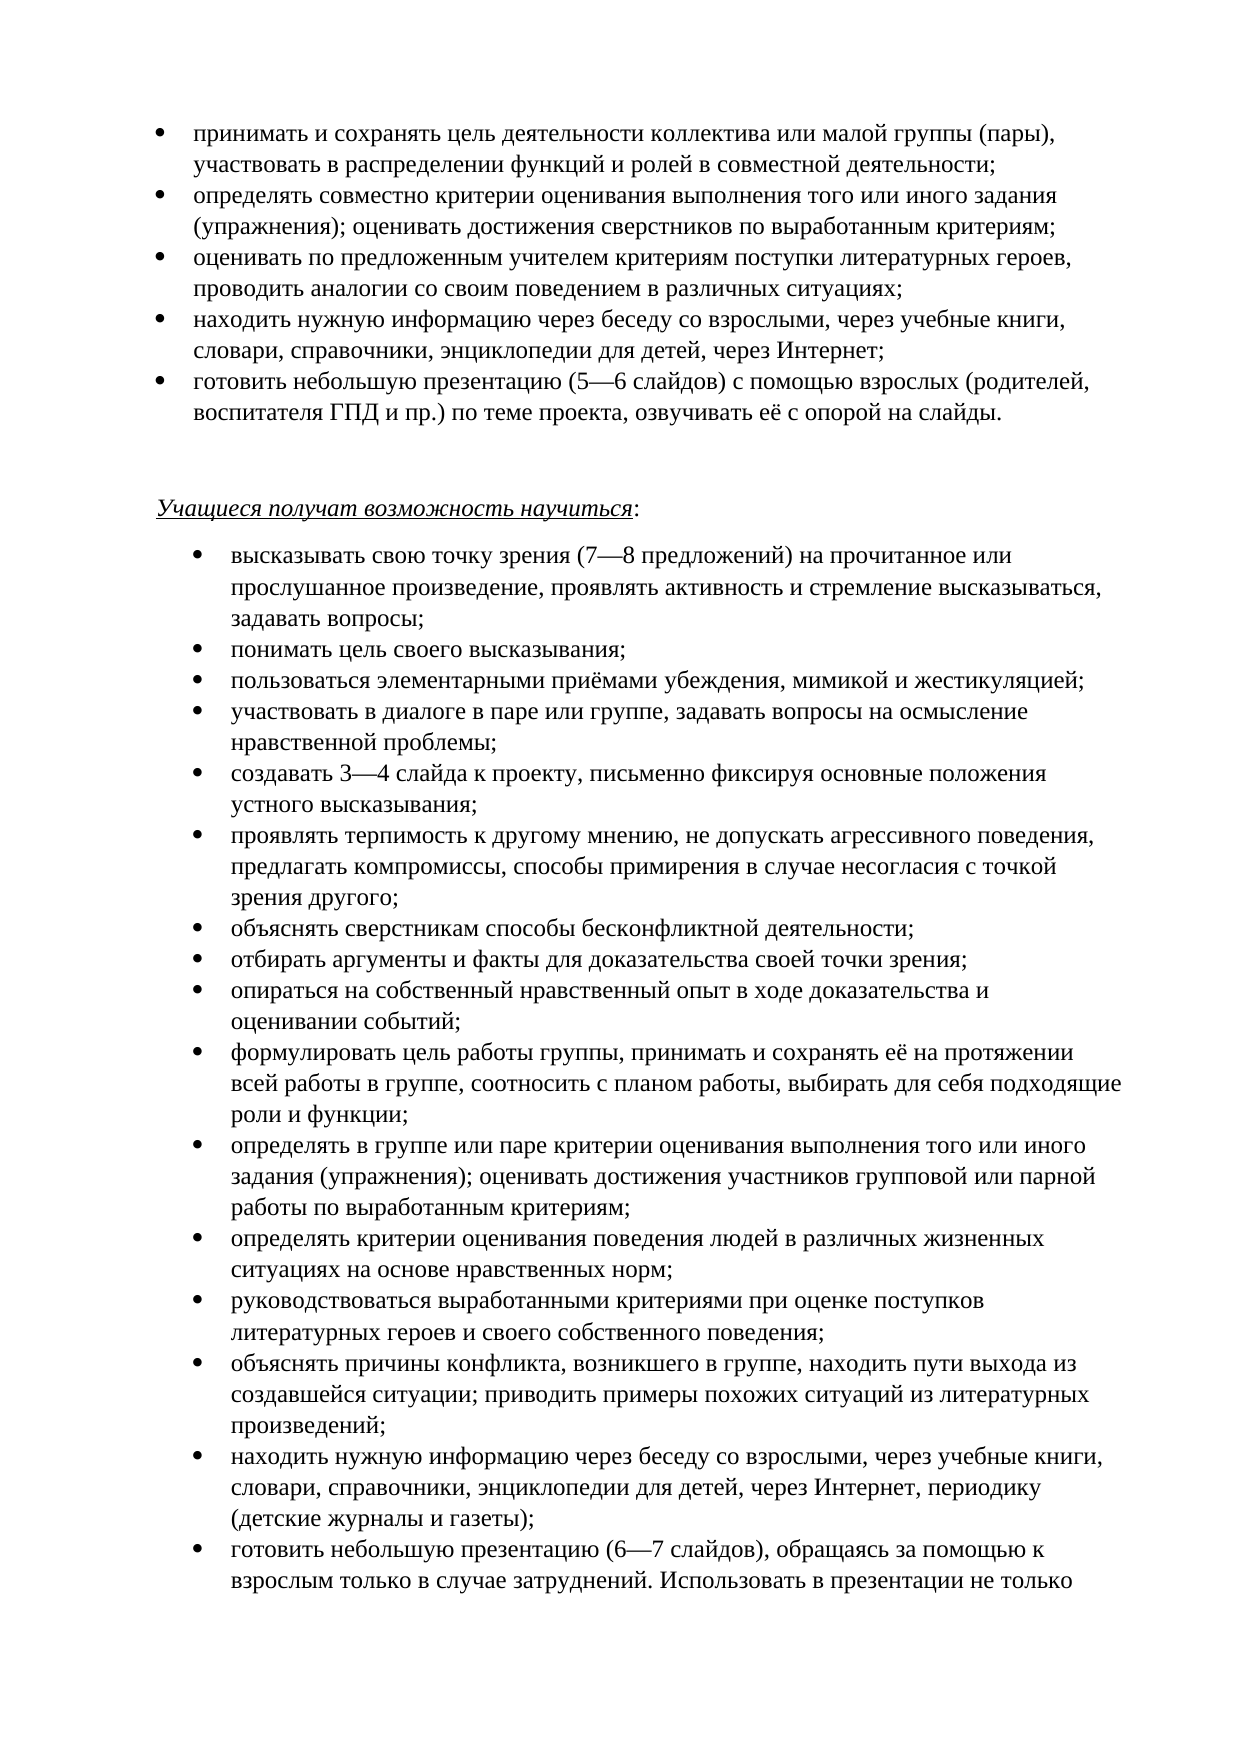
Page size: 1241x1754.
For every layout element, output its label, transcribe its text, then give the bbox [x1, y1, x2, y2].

list пользоваться элементарными приёмами убеждения, мимикой и жестикуляцией; [193, 665, 1122, 693]
list находить нужную информацию через беседу со взрослыми, через учебные книги, словари, справочники, энциклопедии для детей, через Интернет, периодику (детские журналы и газеты); [193, 1441, 1122, 1532]
list проявлять терпимость к другому мнению, не допускать агрессивного поведения, предлагать компромиссы, способы примирения в случае несогласия с точкой зрения другого; [193, 820, 1122, 911]
list руководствоваться выработанными критериями при оценке поступков литературных героев и своего собственного поведения; [193, 1286, 1122, 1345]
list создавать 3—4 слайда к проекту, письменно фиксируя основные положения устного высказывания; [193, 758, 1122, 818]
list оценивать по предложенным учителем критериям поступки литературных героев, проводить аналогии со своим поведением в различных ситуациях; [156, 242, 1122, 302]
list участвовать в диалоге в паре или группе, задавать вопросы на осмысление нравственной проблемы; [193, 696, 1122, 756]
list формулировать цель работы группы, принимать и сохранять её на протяжении всей работы в группе, соотносить с планом работы, выбирать для себя подходящие роли и функции; [193, 1037, 1122, 1128]
list определять в группе или паре критерии оценивания выполнения того или иного задания (упражнения); оценивать достижения участников групповой или парной работы по выработанным критериям; [193, 1130, 1122, 1221]
list определять совместно критерии оценивания выполнения того или иного задания (упражнения); оценивать достижения сверстников по выработанным критериям; [156, 180, 1122, 240]
list опираться на собственный нравственный опыт в ходе доказательства и оценивании событий; [193, 975, 1122, 1035]
list принимать и сохранять цель деятельности коллектива или малой группы (пары), участвовать в распределении функций и ролей в совместной деятельности; [156, 118, 1122, 178]
list готовить небольшую презентацию (5—6 слайдов) с помощью взрослых (родителей, воспитателя ГПД и пр.) по теме проекта, озвучивать её с опорой на слайды. [156, 366, 1122, 426]
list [193, 1534, 1122, 1594]
text Учащиеся получат возможность научиться: [156, 493, 1122, 522]
list определять критерии оценивания поведения людей в различных жизненных ситуациях на основе нравственных норм; [193, 1223, 1122, 1283]
list понимать цель своего высказывания; [193, 634, 1122, 662]
list объяснять сверстникам способы бесконфликтной деятельности; [193, 913, 1122, 942]
list объяснять причины конфликта, возникшего в группе, находить пути выхода из создавшейся ситуации; приводить примеры похожих ситуаций из литературных произведений; [193, 1348, 1122, 1438]
list высказывать свою точку зрения (7—8 предложений) на прочитанное или прослушанное произведение, проявлять активность и стремление высказываться, задавать вопросы; [193, 541, 1122, 631]
list отбирать аргументы и факты для доказательства своей точки зрения; [193, 944, 1122, 973]
list находить нужную информацию через беседу со взрослыми, через учебные книги, словари, справочники, энциклопедии для детей, через Интернет; [156, 304, 1122, 364]
